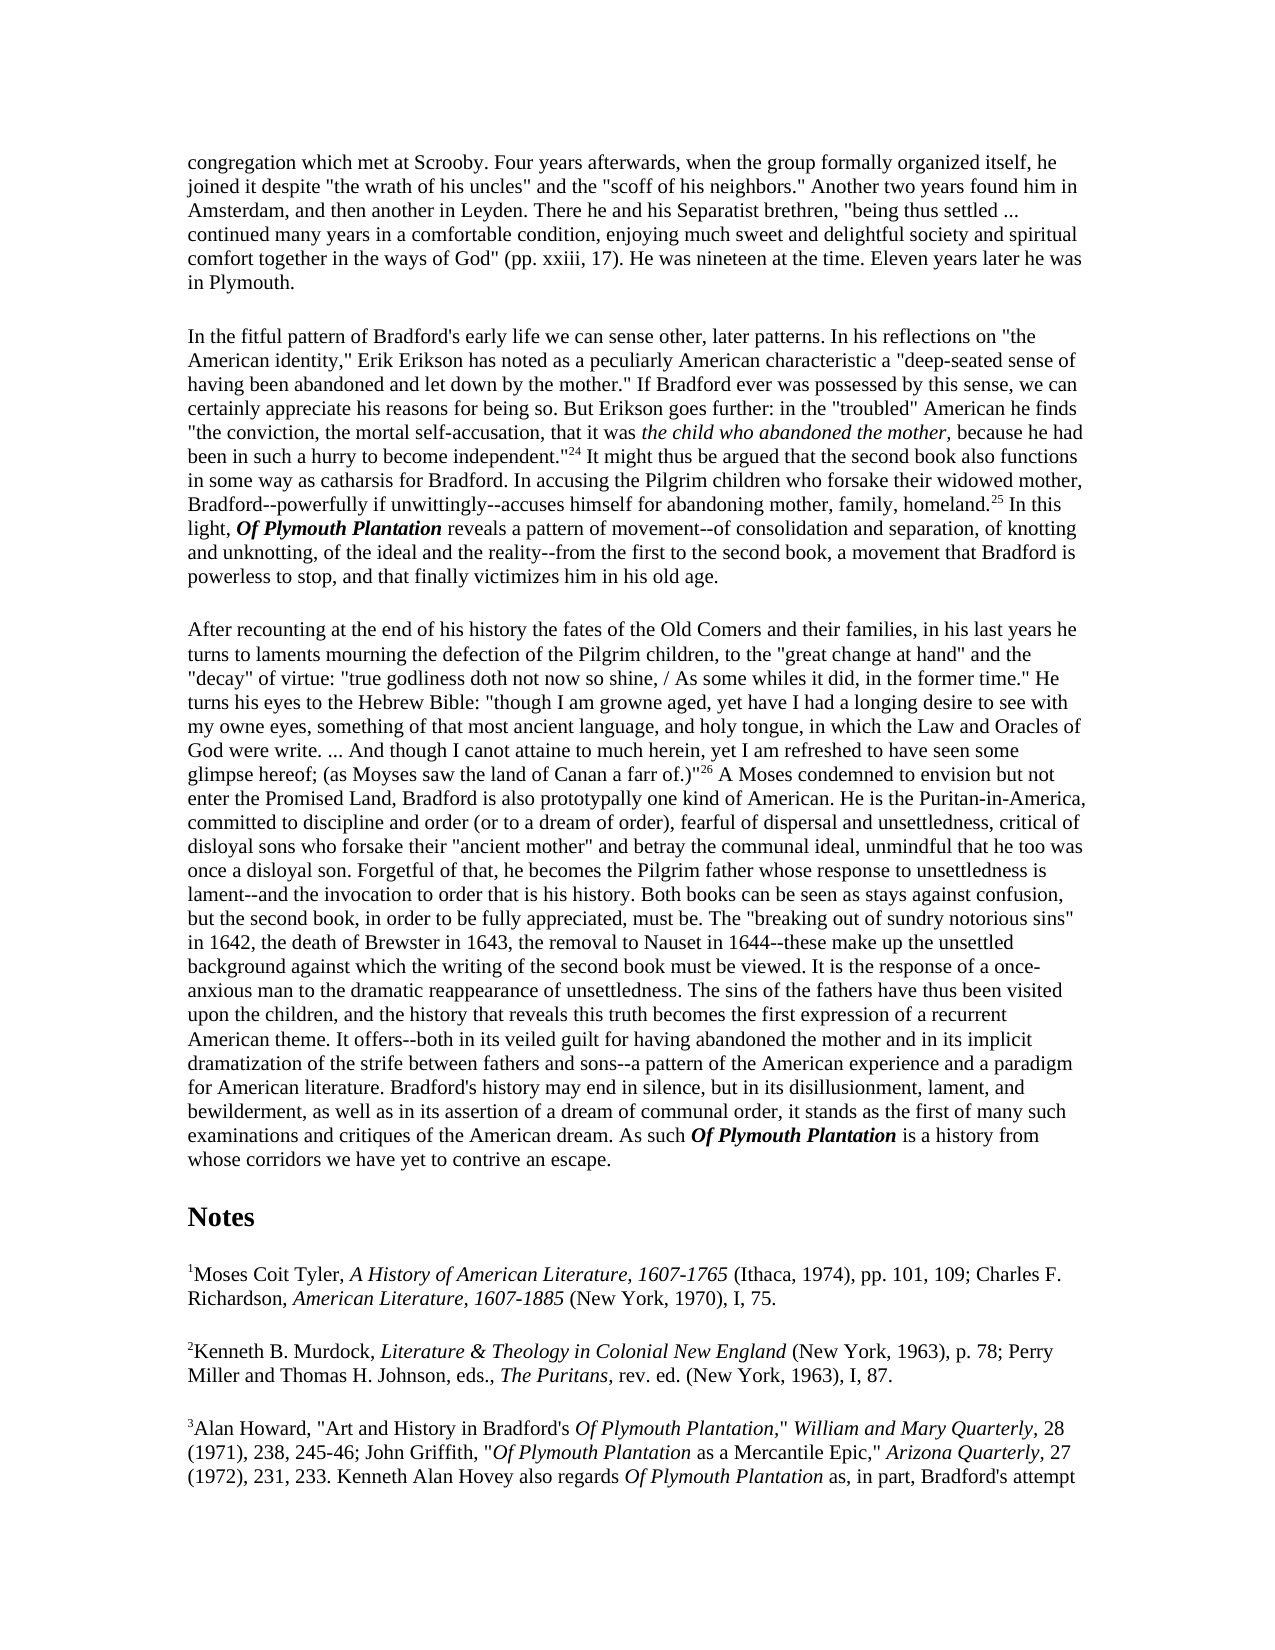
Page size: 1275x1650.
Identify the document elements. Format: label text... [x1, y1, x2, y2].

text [187, 150, 1087, 294]
text After recounting at the end of his history the fates of the Old Comers and their families, in his last years he turns to laments mourning the defection of the Pilgrim children, to the "great change at hand" and the "decay" of virtue: "true godliness doth not now so shine, / As some whiles it did, in the former time." He turns his eyes to the Hebrew Bible: "though I am growne aged, yet have I had a longing desire to see with my owne eyes, something of that most ancient language, and holy tongue, in which the Law and Oracles of God were write. ... And though I canot attaine to much herein, yet I am refreshed to have seen some glimpse hereof; (as Moyses saw the land of Canan a farr of.)"26 A Moses condemned to envision but not enter the Promised Land, Bradford is also prototypally one kind of American. He is the Puritan-in-America, committed to discipline and order (or to a dream of order), fearful of dispersal and unsettledness, critical of disloyal sons who forsake their "ancient mother" and betray the communal ideal, unmindful that he too was once a disloyal son. Forgetful of that, he becomes the Pilgrim father whose response to unsettledness is lament--and the invocation to order that is his history. Both books can be seen as stays against confusion, but the second book, in order to be fully appreciated, must be. The "breaking out of sundry notorious sins" in 1642, the death of Brewster in 1643, the removal to Nauset in 1644--these make up the unsettled background against which the writing of the second book must be viewed. It is the response of a once-anxious man to the dramatic reappearance of unsettledness. The sins of the fathers have thus been visited upon the children, and the history that reveals this truth becomes the first expression of a recurrent American theme. It offers--both in its veiled guilt for having abandoned the mother and in its implicit dramatization of the strife between fathers and sons--a pattern of the American experience and a paradigm for American literature. Bradford's history may end in silence, but in its disillusionment, lament, and bewilderment, as well as in its assertion of a dream of communal order, it stands as the first of many such examinations and critiques of the American dream. As such Of Plymouth Plantation is a history from whose corridors we have yet to contrive an escape. [187, 617, 1087, 1171]
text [187, 1416, 1087, 1488]
text Notes [187, 1200, 1087, 1232]
text In the fitful pattern of Bradford's early life we can sense other, later patterns. In his reflections on "the American identity," Erik Erikson has noted as a peculiarly American characteristic a "deep-seated sense of having been abandoned and let down by the mother." If Bradford ever was possessed by this sense, we can certainly appreciate his reasons for being so. But Erikson goes further: in the "troubled" American he finds "the conviction, the mortal self-accusation, that it was the child who abandoned the mother, because he had been in such a hurry to become independent."24 It might thus be argued that the second book also functions in some way as catharsis for Bradford. In accusing the Pilgrim children who forsake their widowed mother, Bradford--powerfully if unwittingly--accuses himself for abandoning mother, family, homeland.25 In this light, Of Plymouth Plantation reveals a pattern of movement--of consolidation and separation, of knotting and unknotting, of the ideal and the reality--from the first to the second book, a movement that Bradford is powerless to stop, and that finally victimizes him in his old age. [187, 323, 1087, 588]
text 2Kenneth B. Murdock, Literature & Theology in Colonial New England (New York, 1963), p. 78; Perry Miller and Thomas H. Johnson, eds., The Puritans, rev. ed. (New York, 1963), I, 87. [187, 1339, 1087, 1387]
text 1Moses Coit Tyler, A History of American Literature, 1607-1765 (Ithaca, 1974), pp. 101, 109; Charles F. Richardson, American Literature, 1607-1885 (New York, 1970), I, 75. [187, 1262, 1087, 1310]
